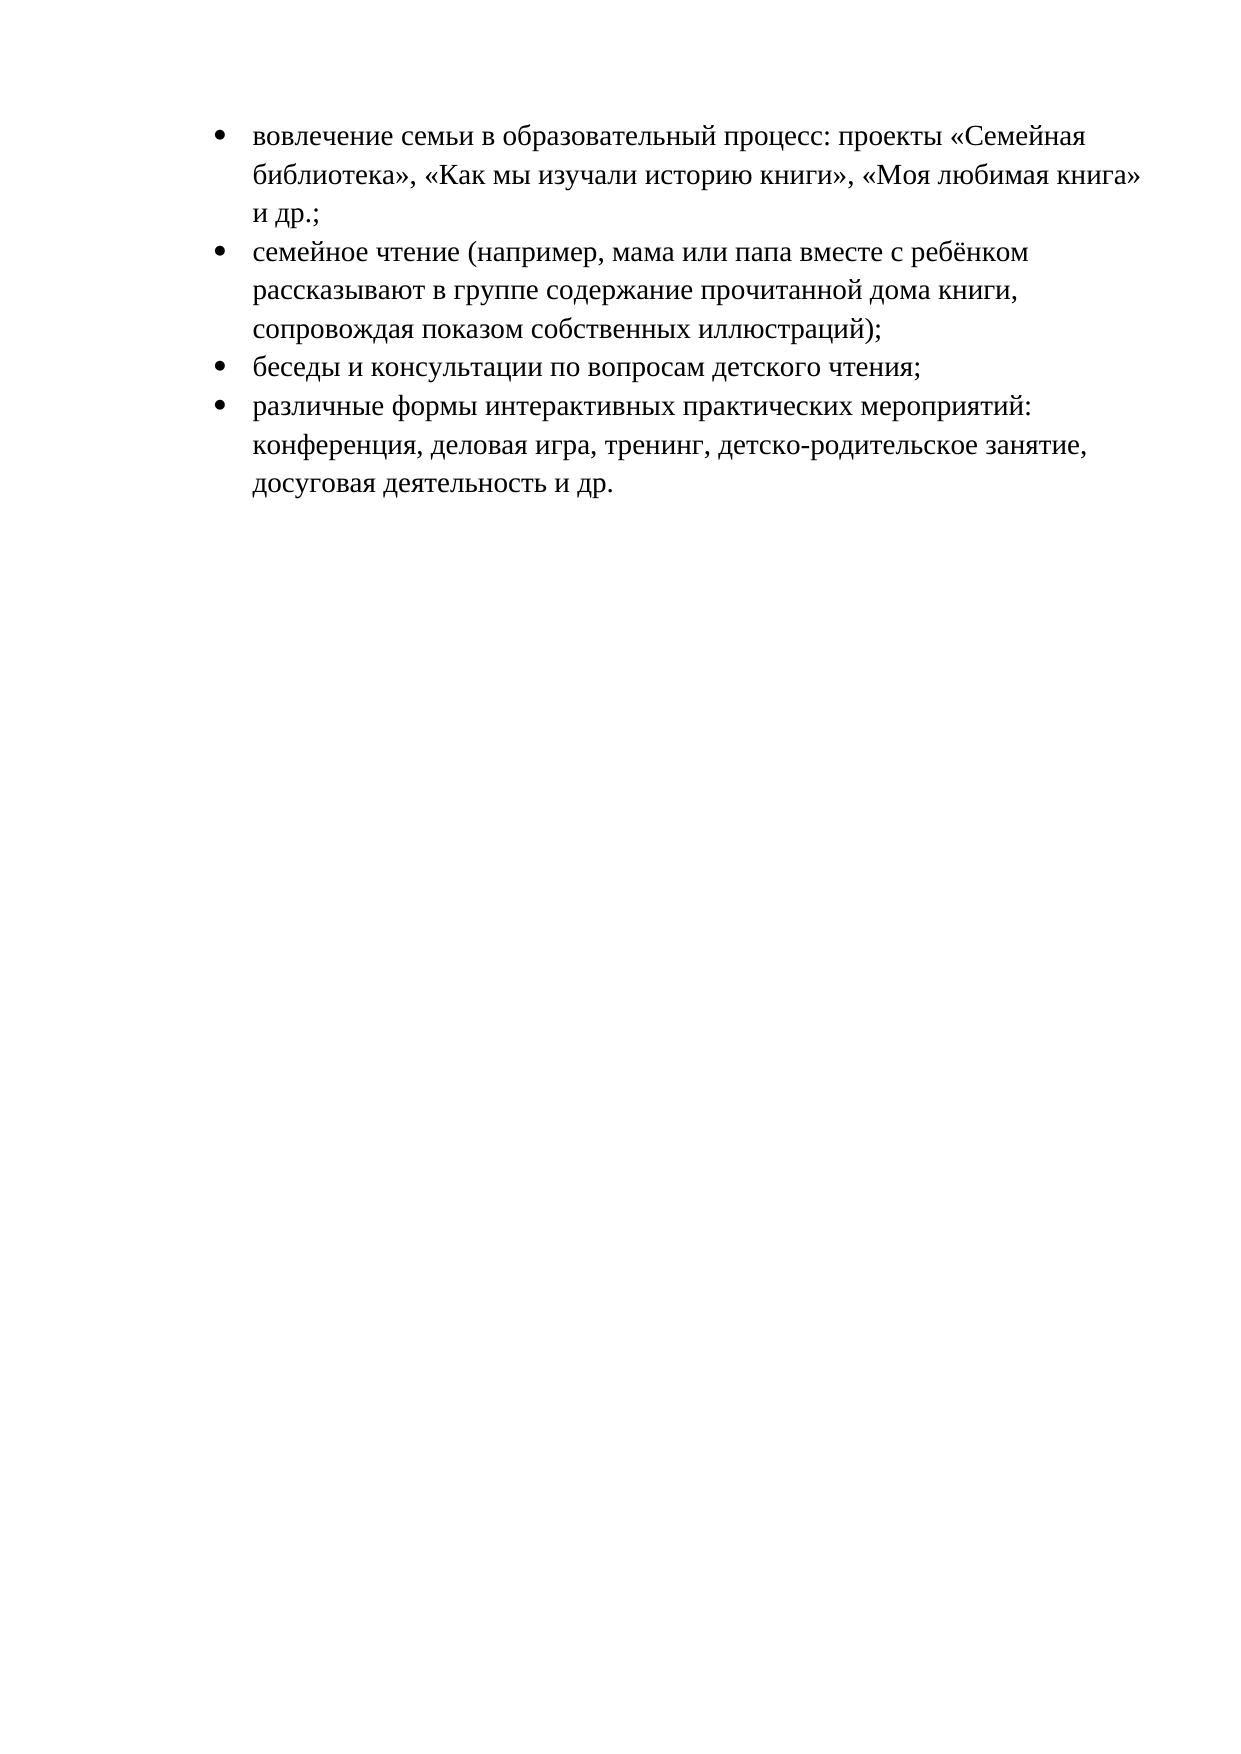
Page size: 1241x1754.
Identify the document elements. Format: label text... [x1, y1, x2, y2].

list беседы и консультации по вопросам детского чтения; [215, 349, 1152, 383]
list вовлечение семьи в образовательный процесс: проекты «Семейная библиотека», «Как мы изучали историю книги», «Моя любимая книга» и др.; [215, 118, 1152, 229]
list различные формы интерактивных практических мероприятий: конференция, деловая игра, тренинг, детско-родительское занятие, досуговая деятельность и др. [215, 388, 1152, 499]
list семейное чтение (например, мама или папа вместе с ребёнком рассказывают в группе содержание прочитанной дома книги, сопровождая показом собственных иллюстраций); [215, 234, 1152, 344]
